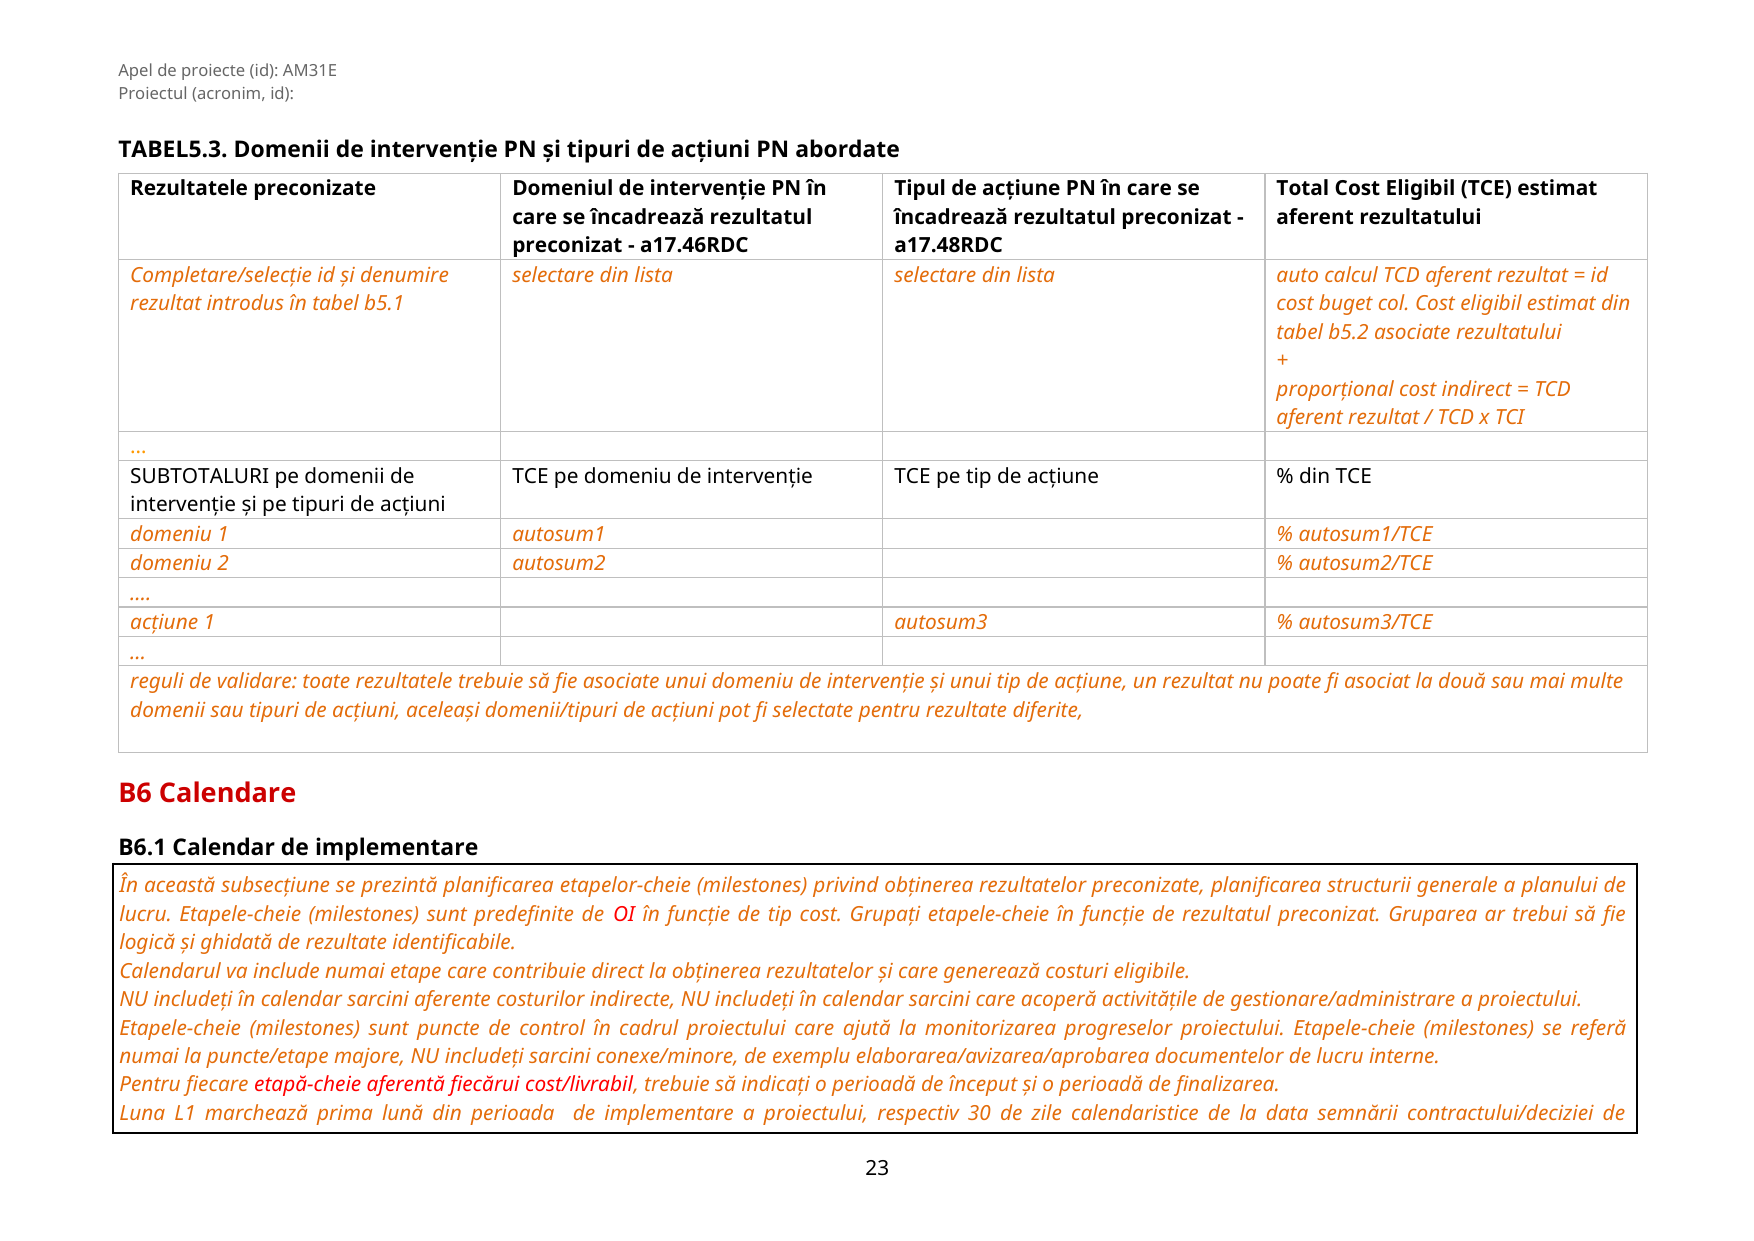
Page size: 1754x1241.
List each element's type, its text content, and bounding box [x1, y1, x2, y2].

table_cell selectare din lista [883, 260, 1264, 431]
table_cell [1266, 432, 1647, 460]
subtitle TABEL5.3. Domenii de intervenție PN și tipuri de acțiuni PN abordate [118, 133, 1636, 164]
table_cell auto calcul TCD aferent rezultat = id cost buget col. Cost eligibil estimat din tabel b5.2 asociate rezultatului + proporțional cost indirect = TCD aferent rezultat / TCD x TCI [1266, 260, 1647, 431]
table_header Domeniul de intervenție PN în care se încadrează rezultatul preconizat - a17.46RDC [501, 174, 882, 259]
table_cell [883, 578, 1264, 606]
table_cell domeniu 1 [119, 519, 500, 547]
table_cell [1266, 578, 1647, 606]
subtitle B6.1 Calendar de implementare [118, 831, 1636, 862]
table_cell % autosum2/TCE [1266, 549, 1647, 577]
table_cell % autosum1/TCE [1266, 519, 1647, 547]
table_cell [501, 637, 882, 665]
table_cell Completare/selecție id și denumire rezultat introdus în tabel b5.1 [119, 260, 500, 431]
table_cell [501, 608, 882, 636]
table_header Tipul de acțiune PN în care se încadrează rezultatul preconizat - a17.48RDC [883, 174, 1264, 259]
table_header Rezultatele preconizate [119, 174, 500, 259]
table_cell … [119, 432, 500, 460]
table_cell … [119, 637, 500, 665]
table_cell [883, 637, 1264, 665]
table_cell [501, 432, 882, 460]
table_cell acțiune 1 [119, 608, 500, 636]
table_cell TCE pe domeniu de intervenție [501, 461, 882, 518]
table_cell [883, 549, 1264, 577]
table_cell % autosum3/TCE [1266, 608, 1647, 636]
table_cell [883, 519, 1264, 547]
table_cell [883, 432, 1264, 460]
table_cell % din TCE [1266, 461, 1647, 518]
table_cell autosum2 [501, 549, 882, 577]
table_cell domeniu 2 [119, 549, 500, 577]
table_cell [501, 578, 882, 606]
table_cell SUBTOTALURI pe domenii de intervenție și pe tipuri de acțiuni [119, 461, 500, 518]
subtitle B6 Calendare [118, 773, 1636, 810]
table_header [114, 865, 1636, 1132]
table_cell …. [119, 578, 500, 606]
table_cell selectare din lista [501, 260, 882, 431]
table_cell TCE pe tip de acțiune [883, 461, 1264, 518]
table_header Total Cost Eligibil (TCE) estimat aferent rezultatului [1266, 174, 1647, 259]
table_cell reguli de validare: toate rezultatele trebuie să fie asociate unui domeniu de intervenție și unui tip de acțiune, un rezultat nu poate fi asociat la două sau mai multe domenii sau tipuri de acțiuni, aceleași domenii/tipuri de acțiuni pot fi selectate pentru rezultate diferite, [119, 666, 1647, 752]
table_cell autosum3 [883, 608, 1264, 636]
table_cell autosum1 [501, 519, 882, 547]
table_cell [1266, 637, 1647, 665]
